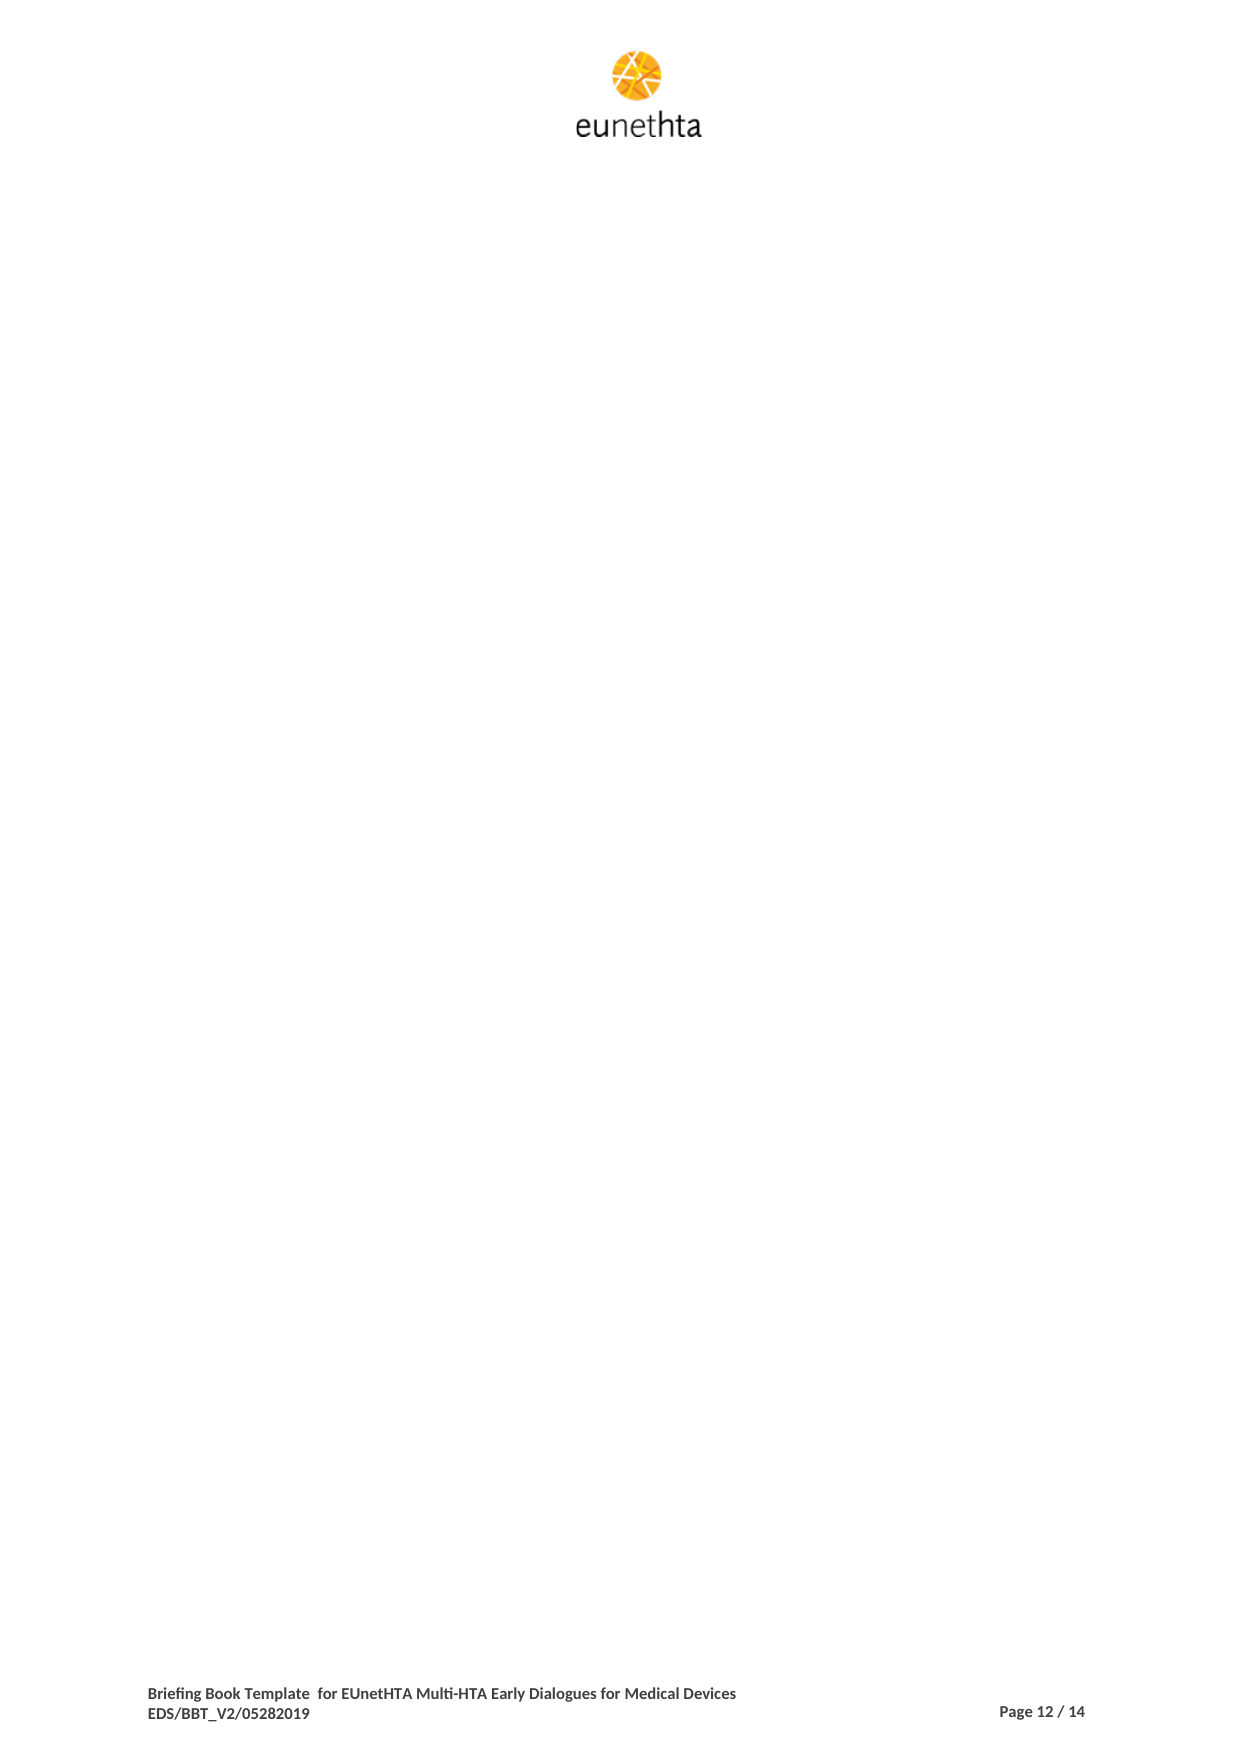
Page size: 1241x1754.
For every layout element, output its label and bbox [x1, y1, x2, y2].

picture [576, 42, 702, 137]
